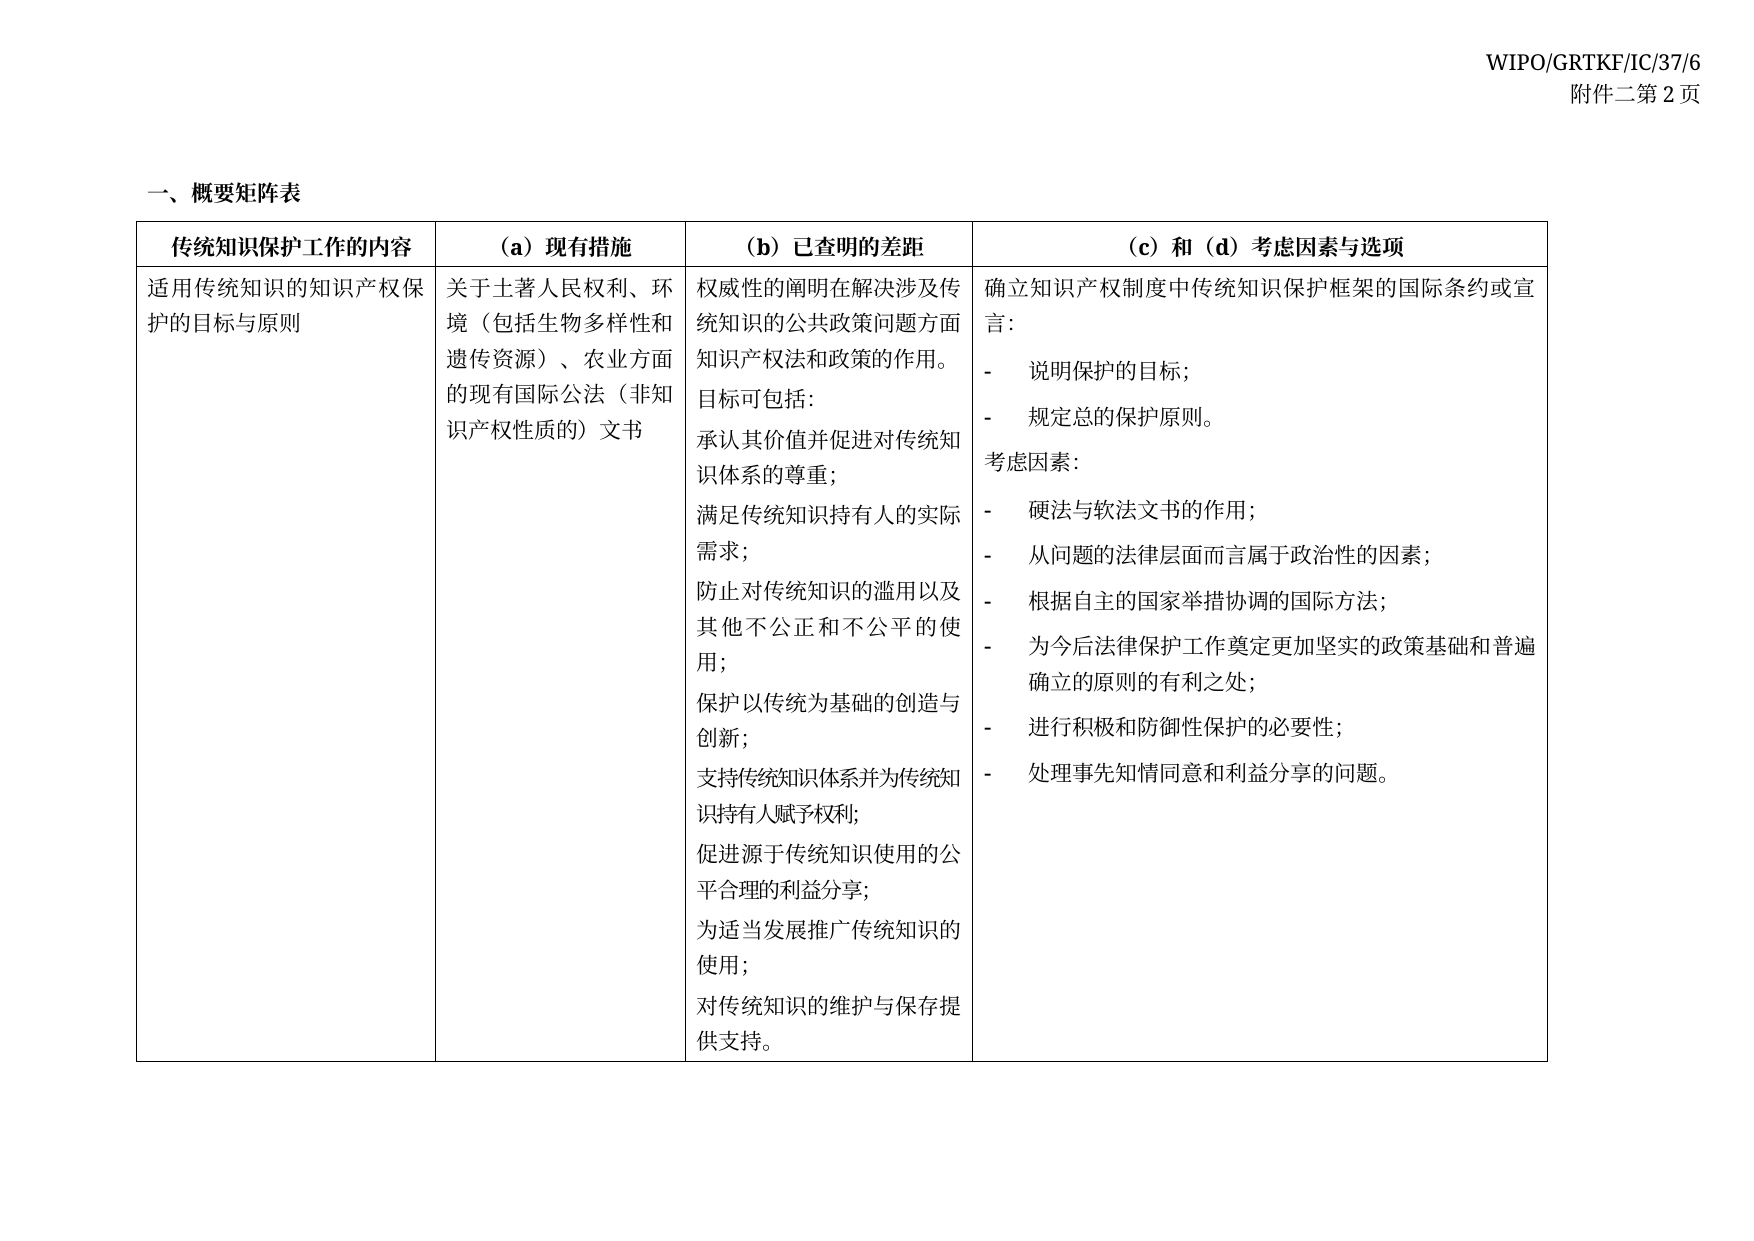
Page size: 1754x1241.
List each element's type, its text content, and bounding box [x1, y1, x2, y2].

table_cell 适用传统知识的知识产权保护的目标与原则 [137, 267, 435, 1061]
table_header （c）和（d）考虑因素与选项 [973, 222, 1547, 266]
text 一、概要矩阵表 [148, 173, 1701, 208]
table_cell 权威性的阐明在解决涉及传统知识的公共政策问题方面知识产权法和政策的作用。 目标可包括： 承认其价值并促进对传统知识体系的尊重； 满足传统知识持有人的实际需求； 防止对传统知识的滥用以及其他不公正和不公平的使‍用； 保护以传统为基础的创造与创新； 支持传统知识体系并为传统知识持有人赋予权利； 促进源于传统知识使用的公平合理的利益分享； 为适当发展推广传统知识的使用； 对传统知识的维护与保存提供支持。 [686, 267, 972, 1061]
table_header 传统知识保护工作的内容 [137, 222, 435, 266]
table_header （a）现有措施 [436, 222, 685, 266]
table_cell 关于土著人民权利、环境（包括生物多样性和遗传资源）、农业方面的现有国际公法（非知识产权性质的）文书 [436, 267, 685, 1061]
table_header （b）已查明的差距 [686, 222, 972, 266]
table_cell 确立知识产权制度中传统知识保护框架的国际条约或宣‍言： 说明保护的目标； 规定总的保护原则。 考虑因素： 硬法与软法文书的作用； 从问题的法律层面而言属于政治性的因素； 根据自主的国家举措协调的国际方法； 为今后法律保护工作奠定更加坚实的政策基础和普遍确立的原则的有利之处； 进行积极和防御性保护的必要性； 处理事先知情同意和利益分享的问题。 [973, 267, 1547, 1061]
